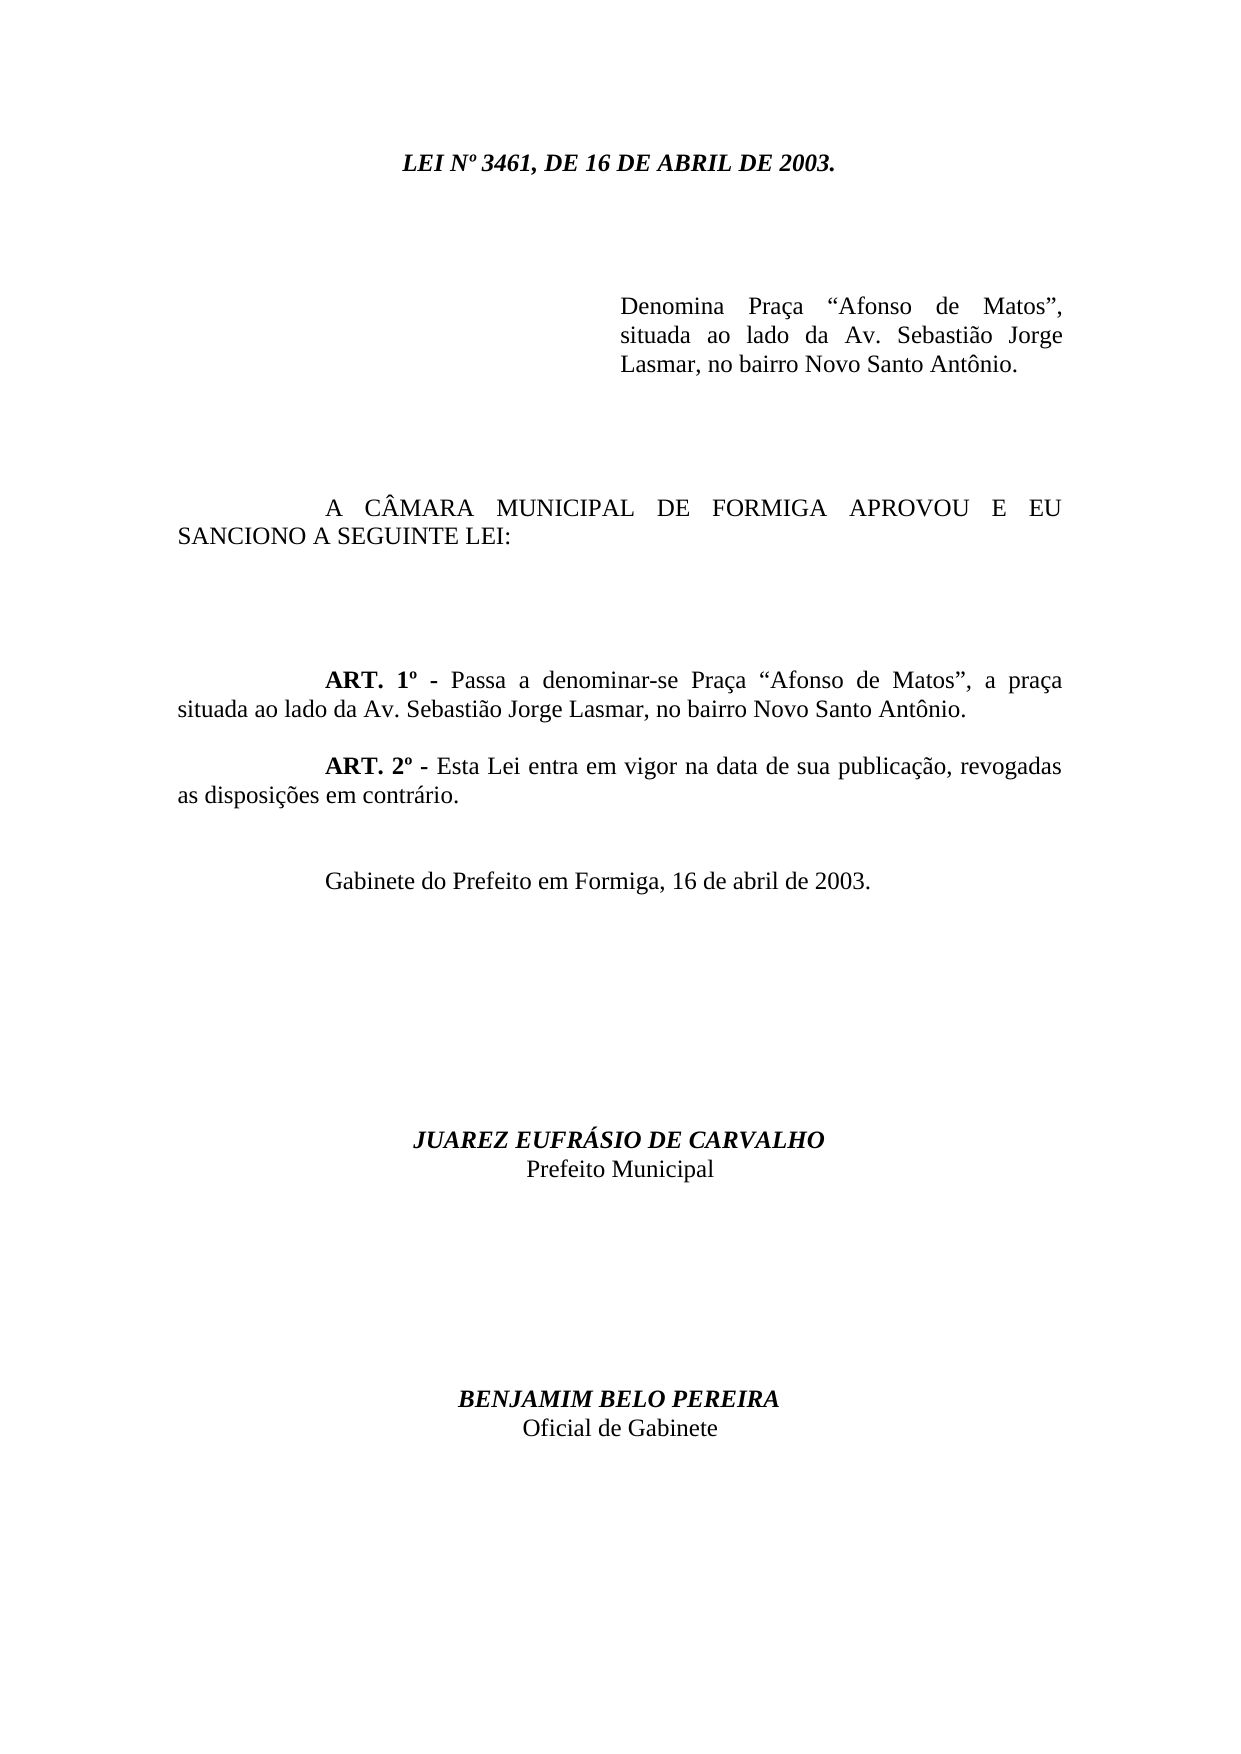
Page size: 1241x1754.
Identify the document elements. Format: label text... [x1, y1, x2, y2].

text Denomina Praça “Afonso de Matos”, situada ao lado da Av. Sebastião Jorge Lasmar, no bairro Novo Santo Antônio. [620, 291, 1063, 378]
text LEI Nº 3461, DE 16 DE ABRIL DE 2003. [177, 148, 1063, 176]
text A CÂMARA MUNICIPAL DE FORMIGA APROVOU E EU SANCIONO A SEGUINTE LEI: [177, 493, 1063, 550]
text Oficial de Gabinete [177, 1413, 1063, 1441]
text JUAREZ EUFRÁSIO DE CARVALHO [177, 1125, 1063, 1154]
text ART. 1º - Passa a denominar-se Praça “Afonso de Matos”, a praça situada ao lado da Av. Sebastião Jorge Lasmar, no bairro Novo Santo Antônio. [177, 665, 1063, 723]
text ART. 2º - Esta Lei entra em vigor na data de sua publicação, revogadas as disposições em contrário. [177, 751, 1063, 809]
text BENJAMIM BELO PEREIRA [177, 1384, 1063, 1413]
text Gabinete do Prefeito em Formiga, 16 de abril de 2003. [177, 866, 1063, 895]
text Prefeito Municipal [177, 1154, 1063, 1183]
